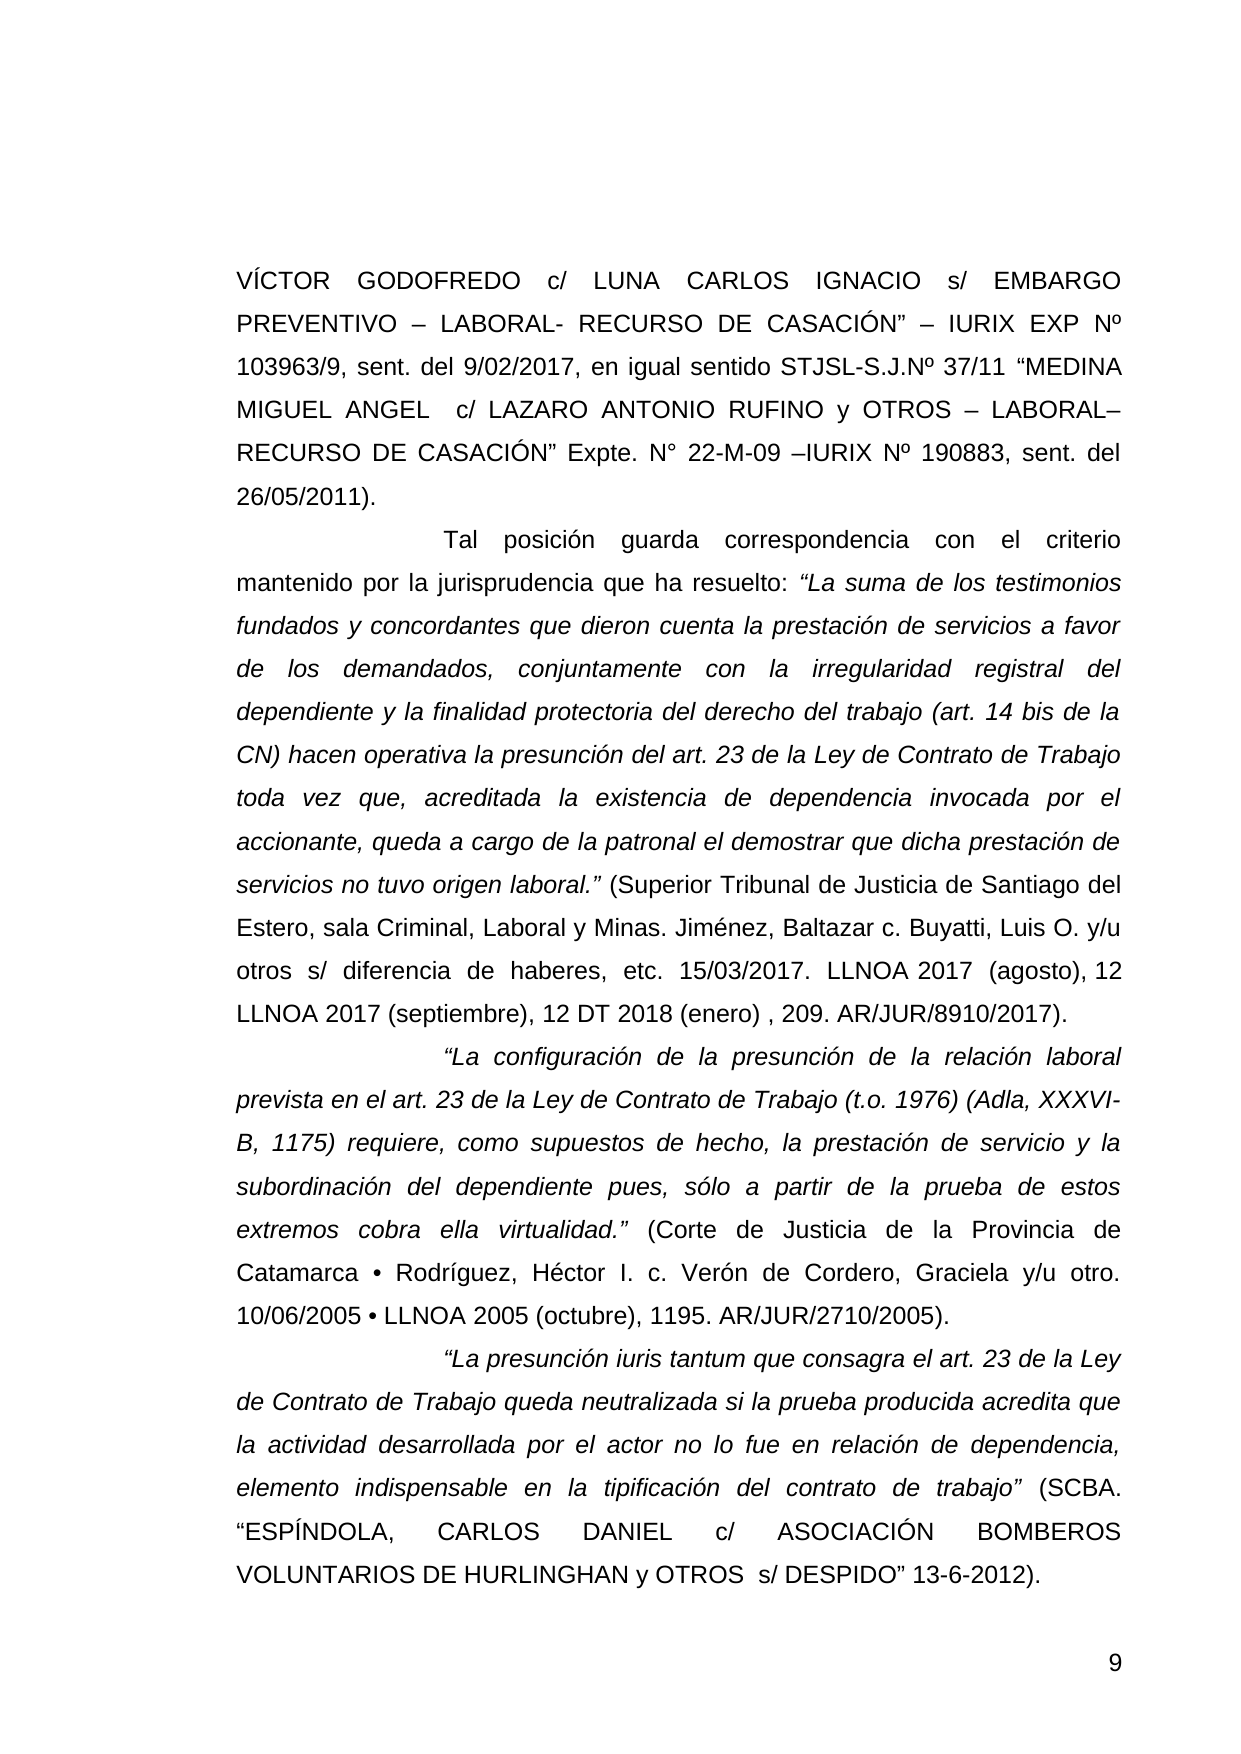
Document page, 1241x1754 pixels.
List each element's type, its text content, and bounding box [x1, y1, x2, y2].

text Tal posición guarda correspondencia con el criterio mantenido por la jurisprudencia que ha resuelto: “La suma de los testimonios fundados y concordantes que dieron cuenta la prestación de servicios a favor de los demandados, conjuntamente con la irregularidad registral del dependiente y la finalidad protectoria del derecho del trabajo (art. 14 bis de la CN) hacen operativa la presunción del art. 23 de la Ley de Contrato de Trabajo toda vez que, acreditada la existencia de dependencia invocada por el accionante, queda a cargo de la patronal el demostrar que dicha prestación de servicios no tuvo origen laboral.” (Superior Tribunal de Justicia de Santiago del Estero, sala Criminal, Laboral y Minas. Jiménez, Baltazar c. Buyatti, Luis O. y/u otros s/ diferencia de haberes, etc. 15/03/2017. LLNOA 2017 (agosto), 12 LLNOA 2017 (septiembre), 12 DT 2018 (enero) , 209. AR/JUR/8910/2017). [236, 524, 1122, 1028]
text “La configuración de la presunción de la relación laboral prevista en el art. 23 de la Ley de Contrato de Trabajo (t.o. 1976) (Adla, XXXVI-B, 1175) requiere, como supuestos de hecho, la prestación de servicio y la subordinación del dependiente pues, sólo a partir de la prueba de estos extremos cobra ella virtualidad.” (Corte de Justicia de la Provincia de Catamarca • Rodríguez, Héctor I. c. Verón de Cordero, Graciela y/u otro. 10/06/2005 • LLNOA 2005 (octubre), 1195. AR/JUR/2710/2005). [236, 1042, 1122, 1329]
text “La presunción iuris tantum que consagra el art. 23 de la Ley de Contrato de Trabajo queda neutralizada si la prueba producida acredita que la actividad desarrollada por el actor no lo fue en relación de dependencia, elemento indispensable en la tipificación del contrato de trabajo” (SCBA. “ESPÍNDOLA, CARLOS DANIEL c/ ASOCIACIÓN BOMBEROS VOLUNTARIOS DE HURLINGHAN y OTROS s/ DESPIDO” 13-6-2012). [236, 1344, 1122, 1588]
